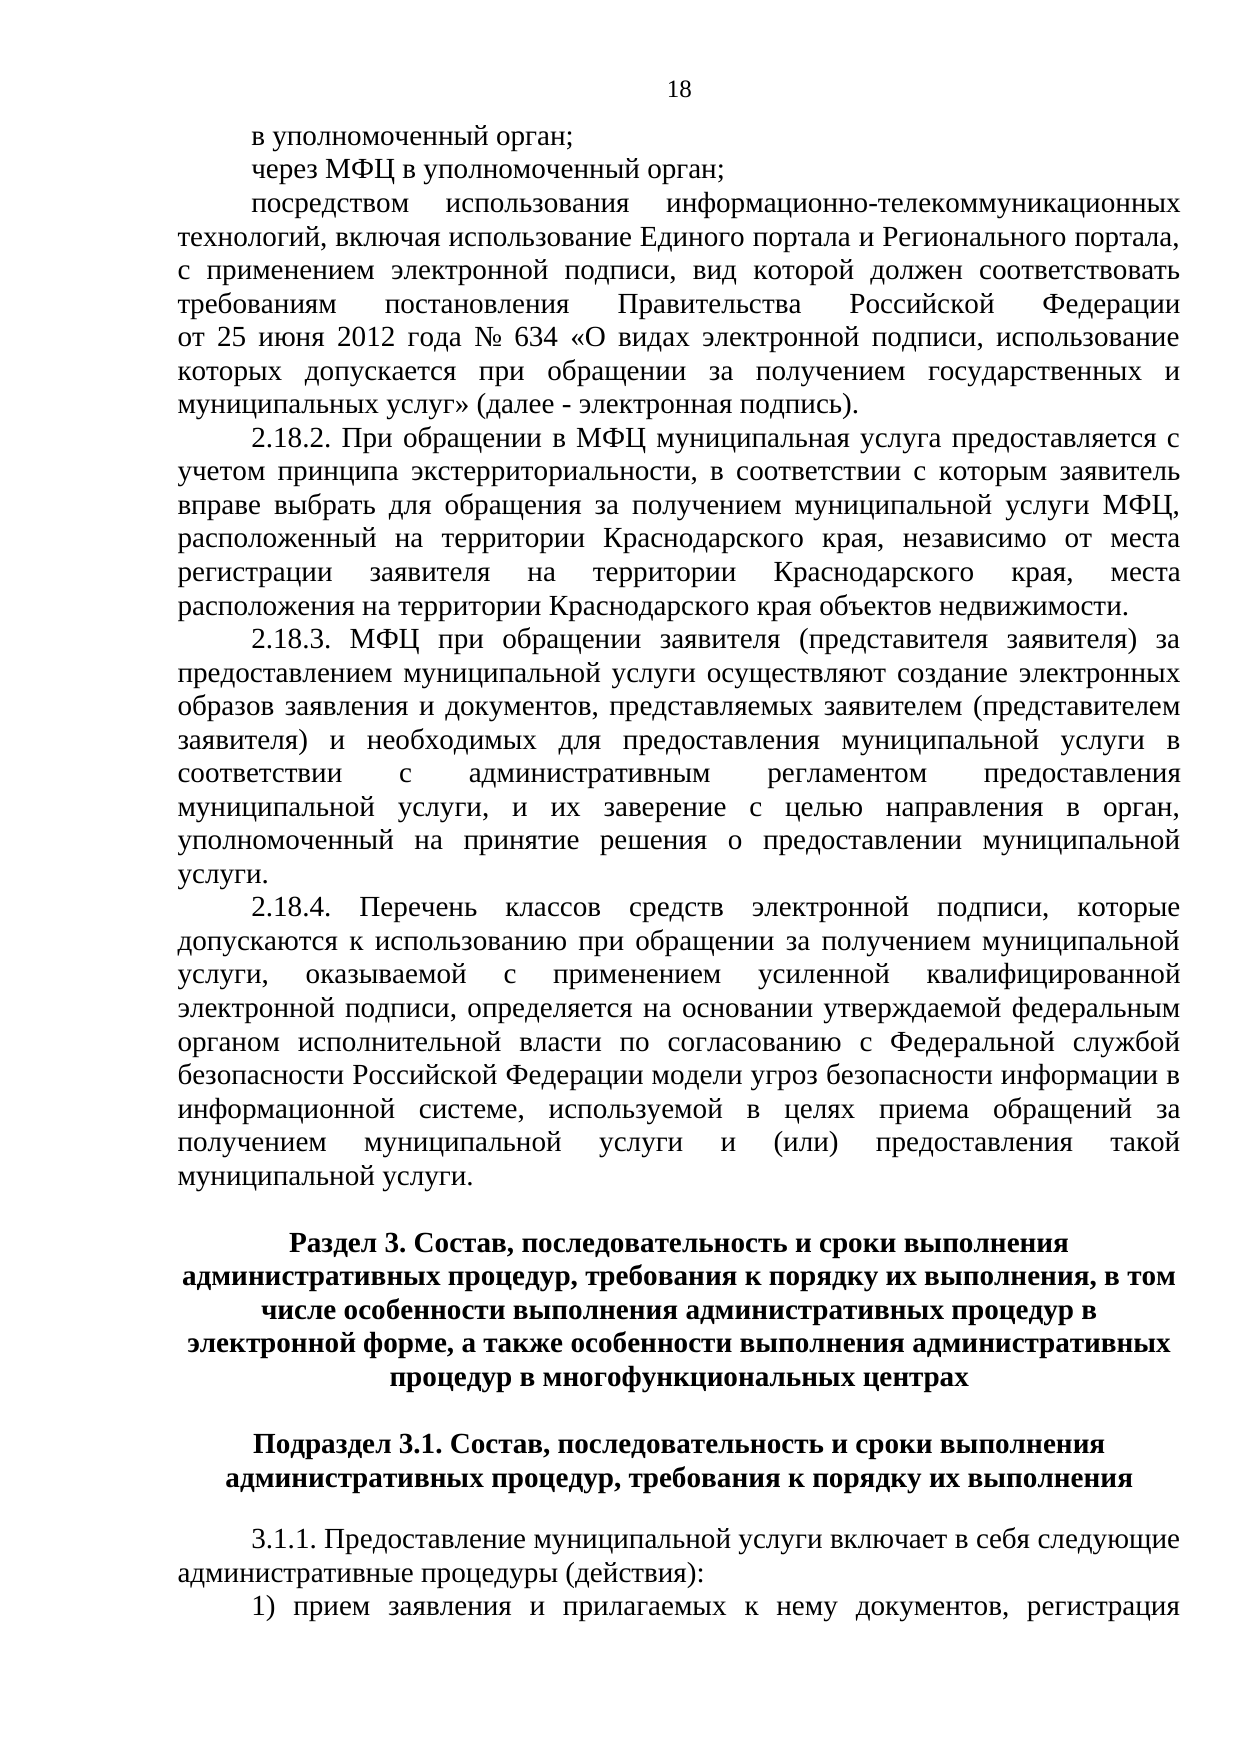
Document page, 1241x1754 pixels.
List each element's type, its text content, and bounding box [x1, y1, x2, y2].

text Подраздел 3.1. Состав, последовательность и сроки выполнения [177, 1426, 1181, 1460]
text посредством использования информационно-телекоммуникационных технологий, включая использование Единого портала и Регионального портала, с применением электронной подписи, вид которой должен соответствовать требованиям постановления Правительства Российской Федерации от 25 июня 2012 года № 634 «О видах электронной подписи, использование которых допускается при обращении за получением государственных и муниципальных услуг» (далее - электронная подпись). [177, 185, 1181, 420]
text административных процедур, требования к порядку их выполнения, в том числе особенности выполнения административных процедур в [177, 1258, 1181, 1326]
text 2.18.2. При обращении в МФЦ муниципальная услуга предоставляется с учетом принципа экстерриториальности, в соответствии с которым заявитель вправе выбрать для обращения за получением муниципальной услуги МФЦ, расположенный на территории Краснодарского края, независимо от места регистрации заявителя на территории Краснодарского края, места расположения на территории Краснодарского края объектов недвижимости. [177, 420, 1181, 621]
text в уполномоченный орган; [177, 118, 1181, 152]
text Раздел 3. Состав, последовательность и сроки выполнения [177, 1225, 1181, 1258]
text 2.18.4. Перечень классов средств электронной подписи, которые допускаются к использованию при обращении за получением муниципальной услуги, оказываемой с применением усиленной квалифицированной электронной подписи, определяется на основании утверждаемой федеральным органом исполнительной власти по согласованию с Федеральной службой безопасности Российской Федерации модели угроз безопасности информации в информационной системе, используемой в целях приема обращений за получением муниципальной услуги и (или) предоставления такой муниципальной услуги. [177, 889, 1181, 1191]
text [177, 1588, 1181, 1622]
text 3.1.1. Предоставление муниципальной услуги включает в себя следующие административные процедуры (действия): [177, 1521, 1181, 1588]
text 2.18.3. МФЦ при обращении заявителя (представителя заявителя) за предоставлением муниципальной услуги осуществляют создание электронных образов заявления и документов, представляемых заявителем (представителем заявителя) и необходимых для предоставления муниципальной услуги в соответствии с административным регламентом предоставления муниципальной услуги, и их заверение с целью направления в орган, уполномоченный на принятие решения о предоставлении муниципальной услуги. [177, 621, 1181, 889]
text административных процедур, требования к порядку их выполнения [177, 1460, 1181, 1493]
text через МФЦ в уполномоченный орган; [177, 152, 1181, 185]
text электронной форме, а также особенности выполнения административных процедур в многофункциональных центрах [177, 1326, 1181, 1393]
